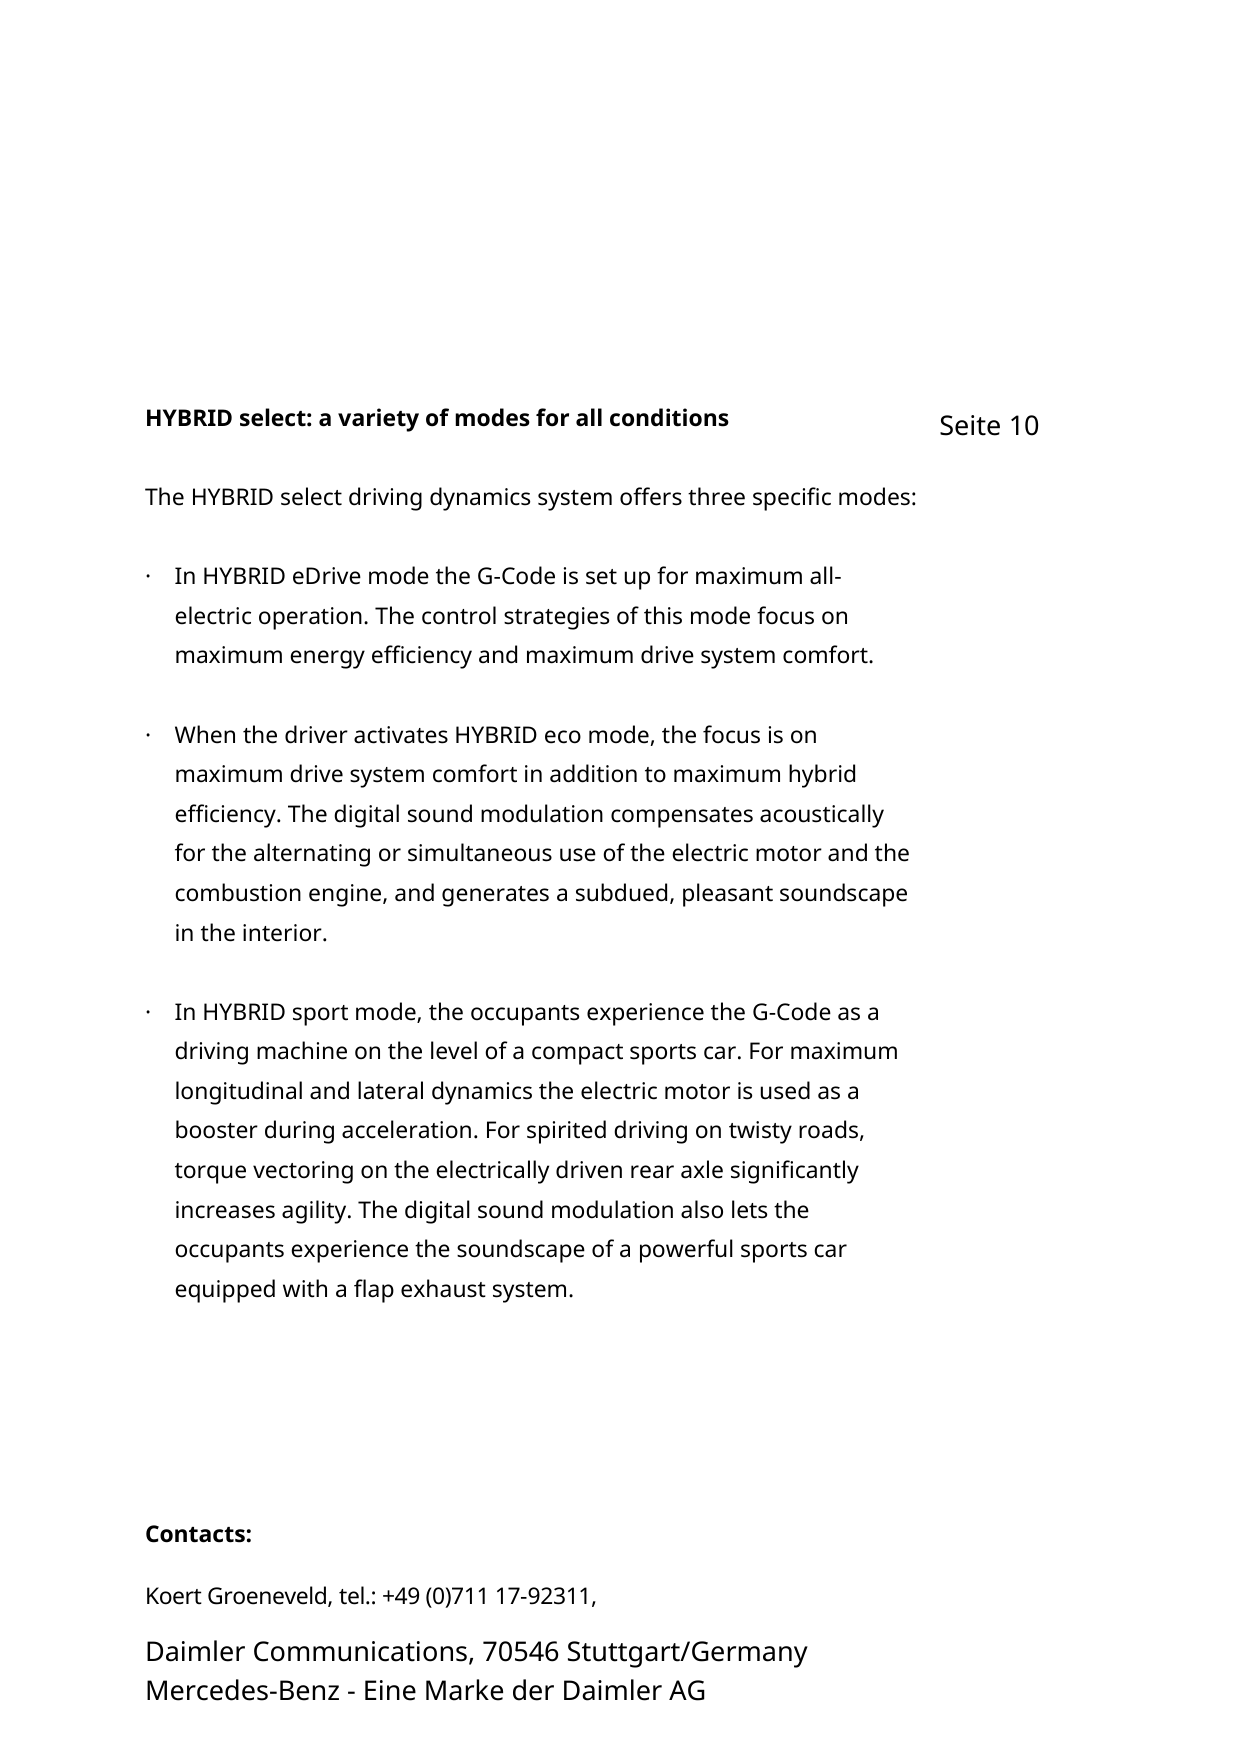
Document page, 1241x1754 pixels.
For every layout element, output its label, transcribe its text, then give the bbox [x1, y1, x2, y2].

list In HYBRID eDrive mode the G-Code is set up for maximum all-electric operation. The control strategies of this mode focus on maximum energy efficiency and maximum drive system comfort. [145, 553, 918, 672]
text HYBRID select: a variety of modes for all conditions [145, 343, 918, 434]
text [145, 1580, 918, 1611]
text Contacts: [145, 1518, 918, 1549]
list When the driver activates HYBRID eco mode, the focus is on maximum drive system comfort in addition to maximum hybrid efficiency. The digital sound modulation compensates acoustically for the alternating or simultaneous use of the electric motor and the combustion engine, and generates a subdued, pleasant soundscape in the interior. [145, 711, 918, 949]
text The HYBRID select driving dynamics system offers three specific modes: [145, 474, 918, 513]
list In HYBRID sport mode, the occupants experience the G-Code as a driving machine on the level of a compact sports car. For maximum longitudinal and lateral dynamics the electric motor is used as a booster during acceleration. For spirited driving on twisty roads, torque vectoring on the electrically driven rear axle significantly increases agility. The digital sound modulation also lets the occupants experience the soundscape of a powerful sports car equipped with a flap exhaust system. [145, 988, 918, 1305]
